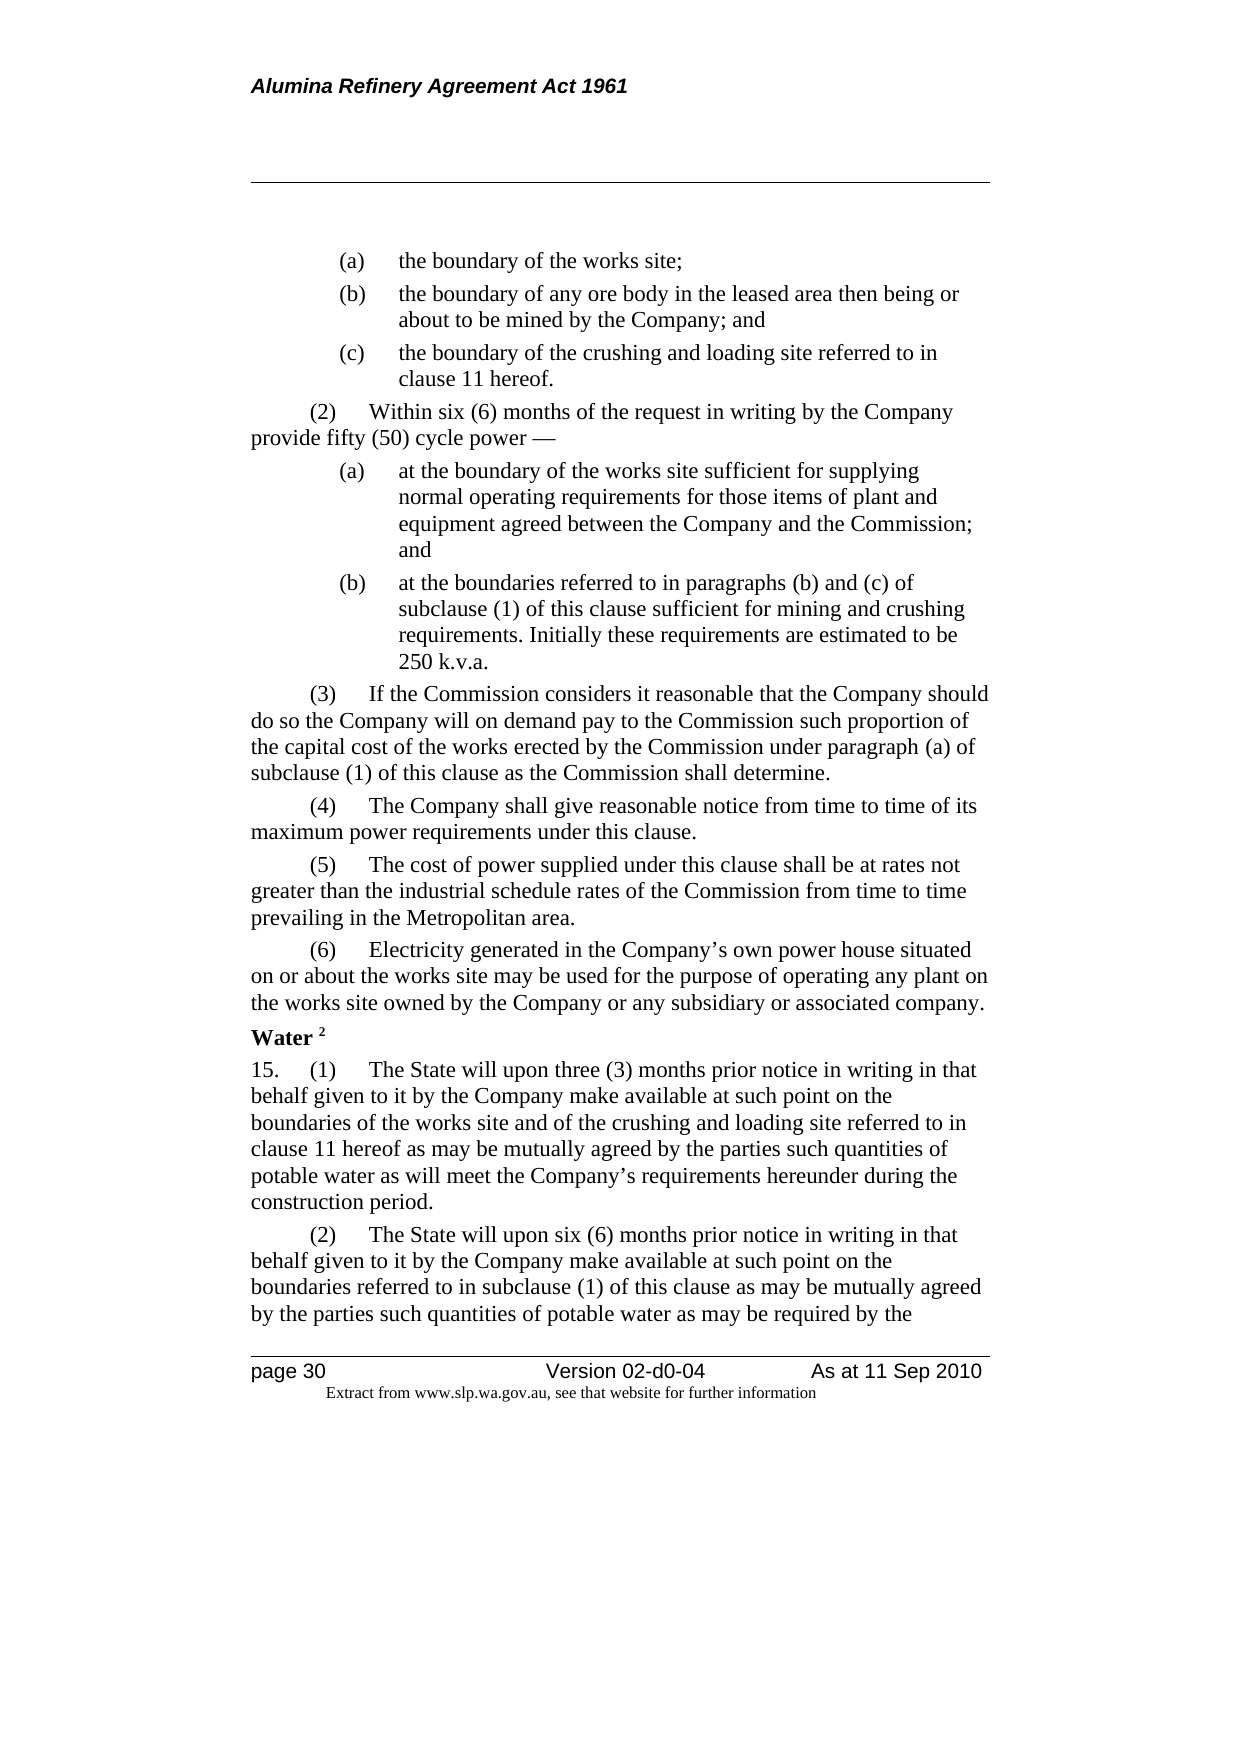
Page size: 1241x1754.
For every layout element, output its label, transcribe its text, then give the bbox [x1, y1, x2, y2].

text (a) the boundary of the works site; [251, 247, 990, 274]
text (2) Within six (6) months of the request in writing by the Company provide fifty (50) cycle power — [251, 398, 990, 451]
text (a) at the boundary of the works site sufficient for supplying normal operating requirements for those items of plant and equipment agreed between the Company and the Commission; and [251, 457, 990, 562]
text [251, 1221, 990, 1326]
text (c) the boundary of the crushing and loading site referred to in clause 11 hereof. [251, 339, 990, 392]
text (b) at the boundaries referred to in paragraphs (b) and (c) of subclause (1) of this clause sufficient for mining and crushing requirements. Initially these requirements are estimated to be 250 k.v.a. [251, 569, 990, 674]
text Water 2 [251, 1024, 990, 1050]
text (6) Electricity generated in the Company’s own power house situated on or about the works site may be used for the purpose of operating any plant on the works site owned by the Company or any subsidiary or associated company. [251, 936, 990, 1015]
text (3) If the Commission considers it reasonable that the Company should do so the Company will on demand pay to the Commission such proportion of the capital cost of the works erected by the Commission under paragraph (a) of subclause (1) of this clause as the Commission shall determine. [251, 680, 990, 786]
text 15. (1) The State will upon three (3) months prior notice in writing in that behalf given to it by the Company make available at such point on the boundaries of the works site and of the crushing and loading site referred to in clause 11 hereof as may be mutually agreed by the parties such quantities of potable water as will meet the Company’s requirements hereunder during the construction period. [251, 1056, 990, 1214]
text (b) the boundary of any ore body in the leased area then being or about to be mined by the Company; and [251, 280, 990, 333]
text (5) The cost of power supplied under this clause shall be at rates not greater than the industrial schedule rates of the Commission from time to time prevailing in the Metropolitan area. [251, 851, 990, 930]
text (4) The Company shall give reasonable notice from time to time of its maximum power requirements under this clause. [251, 792, 990, 845]
